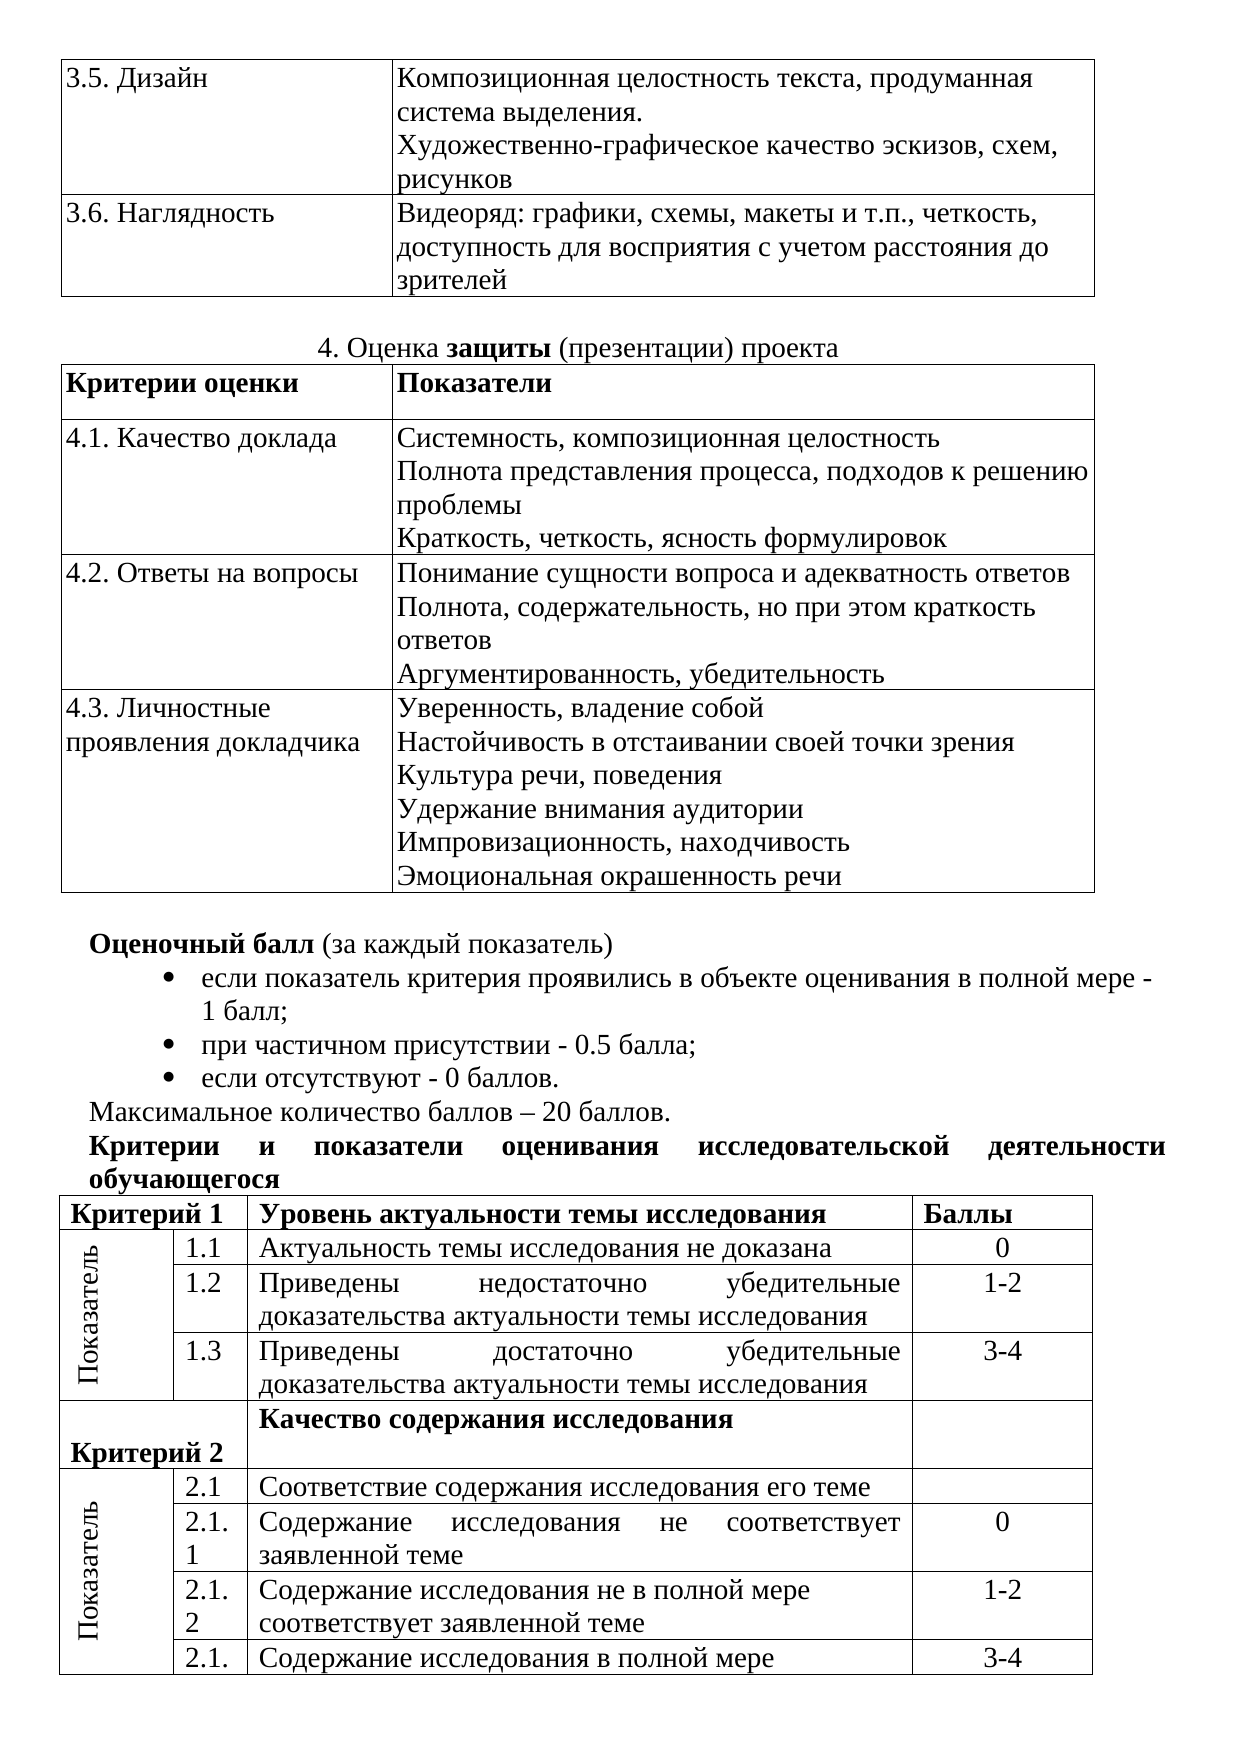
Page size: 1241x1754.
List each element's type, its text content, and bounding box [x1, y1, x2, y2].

table_cell 2.1.1 [174, 1504, 247, 1571]
table_cell Системность, композиционная целостность Полнота представления процесса, подходов к решению проблемы Краткость, четкость, ясность формулировок [393, 420, 1094, 554]
table_cell Видеоряд: графики, схемы, макеты и т.п., четкость, доступность для восприятия с учетом расстояния до зрителей [393, 195, 1094, 296]
table_cell Уверенность, владение собой Настойчивость в отстаивании своей точки зрения Культура речи, поведения Удержание внимания аудитории Импровизационность, находчивость Эмоциональная окрашенность речи [393, 690, 1094, 892]
table_cell 0 [913, 1504, 1092, 1571]
table_cell 4. Оценка защиты (презентации) проекта [61, 297, 1095, 364]
table_cell 2.1 [174, 1469, 247, 1503]
table_cell 3.6. Наглядность [62, 195, 392, 296]
table_cell 1.1 [174, 1230, 247, 1264]
list при частичном присутствии - 0.5 балла; [164, 1027, 1167, 1061]
table_cell 1.3 [174, 1333, 247, 1400]
table_cell Показатель [60, 1230, 173, 1400]
table_cell Содержание исследования не в полной мере соответствует заявленной теме [248, 1572, 912, 1639]
table_header Уровень актуальности темы исследования [248, 1196, 912, 1229]
table_cell Композиционная целостность текста, продуманная система выделения. Художественно-графическое качество эскизов, схем, рисунков [393, 60, 1094, 194]
table_cell Приведены достаточно убедительные доказательства актуальности темы исследования [248, 1333, 912, 1400]
table_cell Содержание исследования не соответствует заявленной теме [248, 1504, 912, 1571]
table_cell Показатель [60, 1469, 173, 1674]
table_cell 2.1.3 [174, 1640, 247, 1674]
list если отсутствуют - 0 баллов. [164, 1061, 1167, 1094]
table_cell 1-2 [913, 1572, 1092, 1639]
table_cell 2.1.2 [174, 1572, 247, 1639]
table_cell [913, 1401, 1092, 1468]
table_cell 3.5. Дизайн [62, 60, 392, 194]
table_cell 3-4 [913, 1640, 1092, 1674]
table_cell 0 [913, 1230, 1092, 1264]
table_cell 4.3. Личностные проявления докладчика [62, 690, 392, 892]
table_cell 4.2. Ответы на вопросы [62, 555, 392, 689]
table_cell 3-4 [913, 1333, 1092, 1400]
table_cell 1-2 [913, 1265, 1092, 1332]
table_cell Показатели [393, 365, 1094, 419]
table_cell Приведены недостаточно убедительные доказательства актуальности темы исследования [248, 1265, 912, 1332]
table_cell Соответствие содержания исследования его теме [248, 1469, 912, 1503]
table_cell Понимание сущности вопроса и адекватность ответов Полнота, содержательность, но при этом краткость ответов Аргументированность, убедительность [393, 555, 1094, 689]
table_header Баллы [913, 1196, 1092, 1229]
list если показатель критерия проявились в объекте оценивания в полной мере - 1 балл; [164, 960, 1167, 1027]
table_cell 1.2 [174, 1265, 247, 1332]
table_header Критерий 1 [60, 1196, 247, 1229]
text Оценочный балл (за каждый показатель) [89, 926, 1167, 960]
table_cell Критерий 2 [60, 1401, 247, 1468]
text Критерии и показатели оценивания исследовательской деятельности обучающегося [89, 1128, 1167, 1195]
table_cell Критерии оценки [62, 365, 392, 419]
table_cell Актуальность темы исследования не доказана [248, 1230, 912, 1264]
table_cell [248, 1640, 912, 1674]
table_cell [913, 1469, 1092, 1503]
text Максимальное количество баллов – 20 баллов. [89, 1094, 1167, 1128]
table_cell Качество содержания исследования [248, 1401, 912, 1468]
table_cell 4.1. Качество доклада [62, 420, 392, 554]
